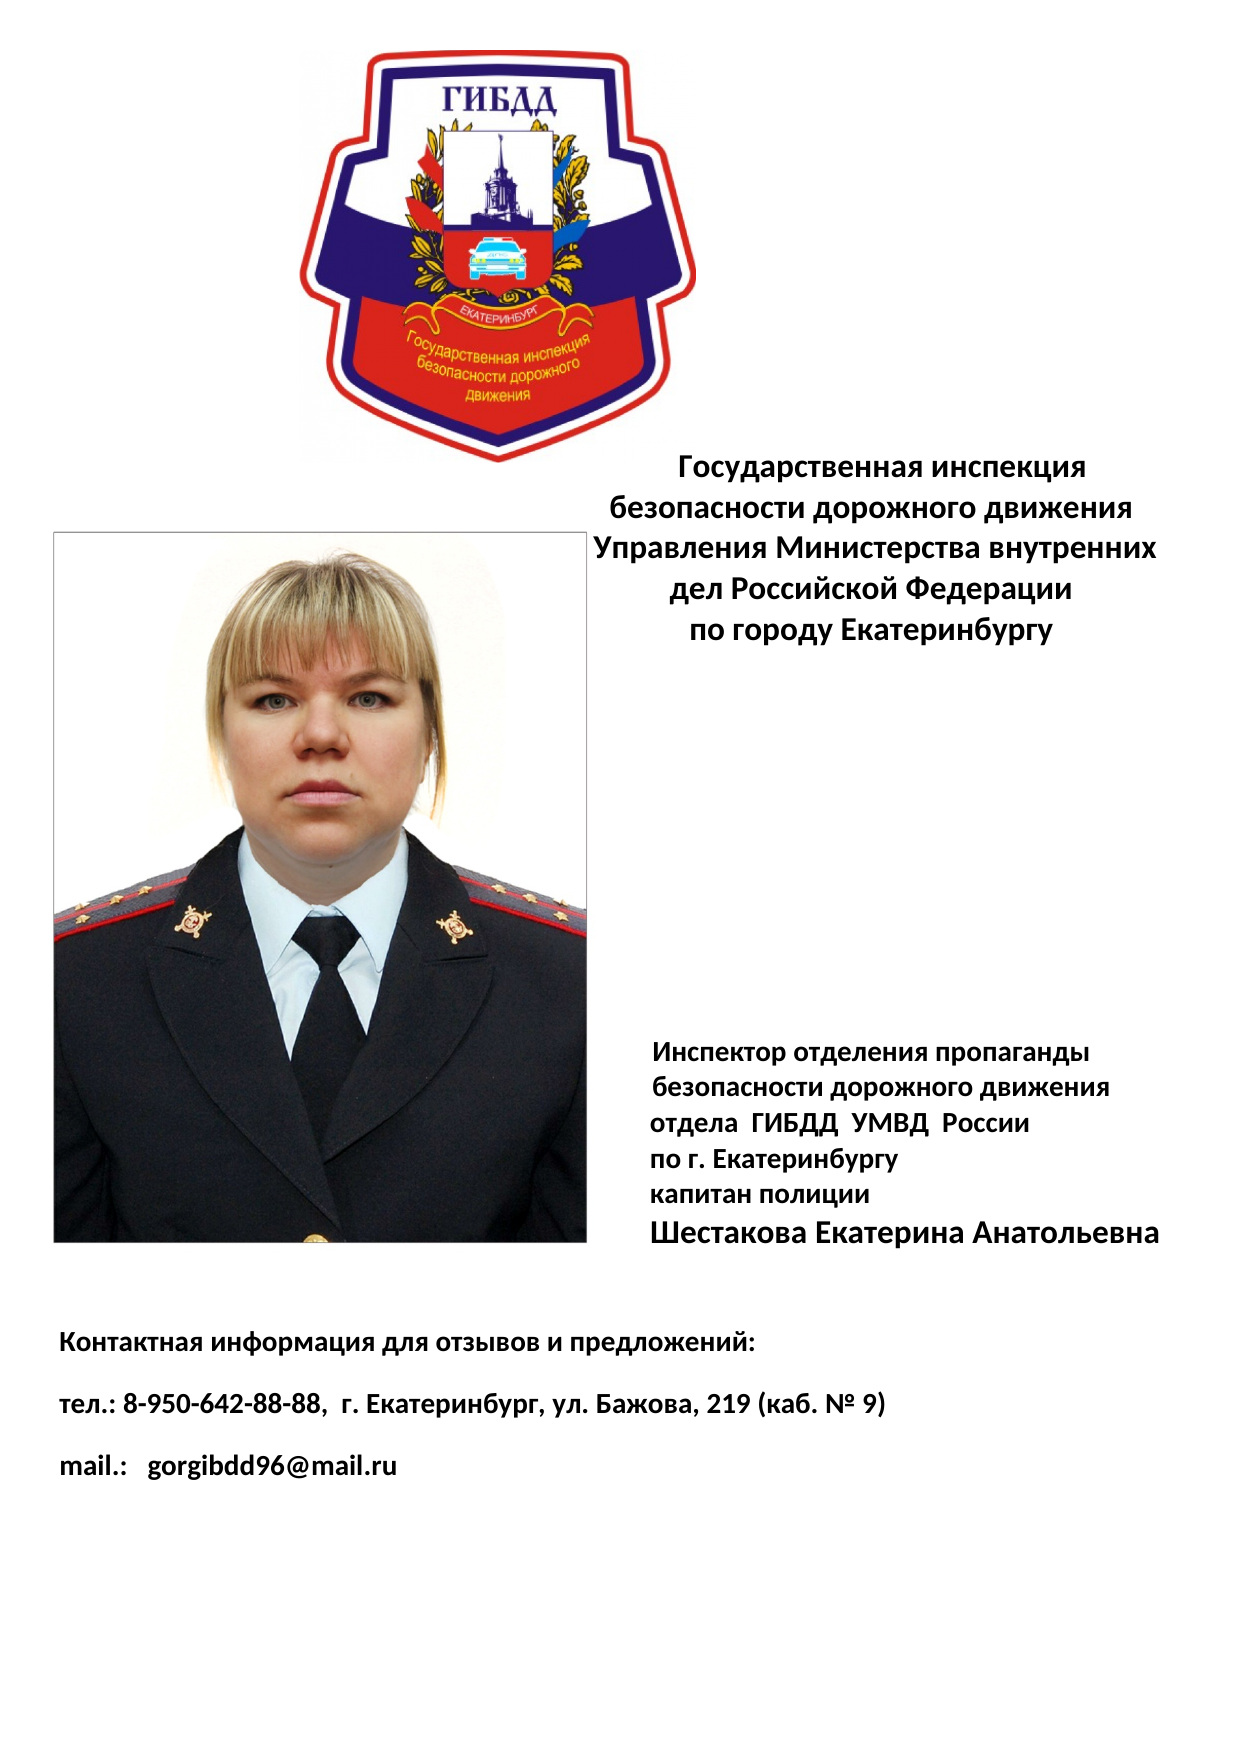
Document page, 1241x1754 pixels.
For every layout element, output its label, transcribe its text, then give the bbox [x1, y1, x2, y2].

picture [28, 477, 619, 1363]
text тел.: 8-950-642-88-88, г. Екатеринбург, ул. Бажова, 219 (каб. № 9) [59, 1385, 1152, 1420]
table_header [48, 445, 546, 1323]
table_header Государственная инспекция безопасности дорожного движения Управления Министерства внутренних дел Российской Федерации по городу Екатеринбургу Инспектор отделения пропаганды безопасности дорожного движения отдела ГИБДД УМВД России по г. Екатеринбургу капитан полиции Шестакова Екатерина Анатольевна [546, 445, 1196, 1323]
picture [299, 50, 696, 445]
text Контактная информация для отзывов и предложений: [59, 1323, 1152, 1359]
text mail.: gorgibdd96@mail.ru [59, 1447, 1152, 1482]
